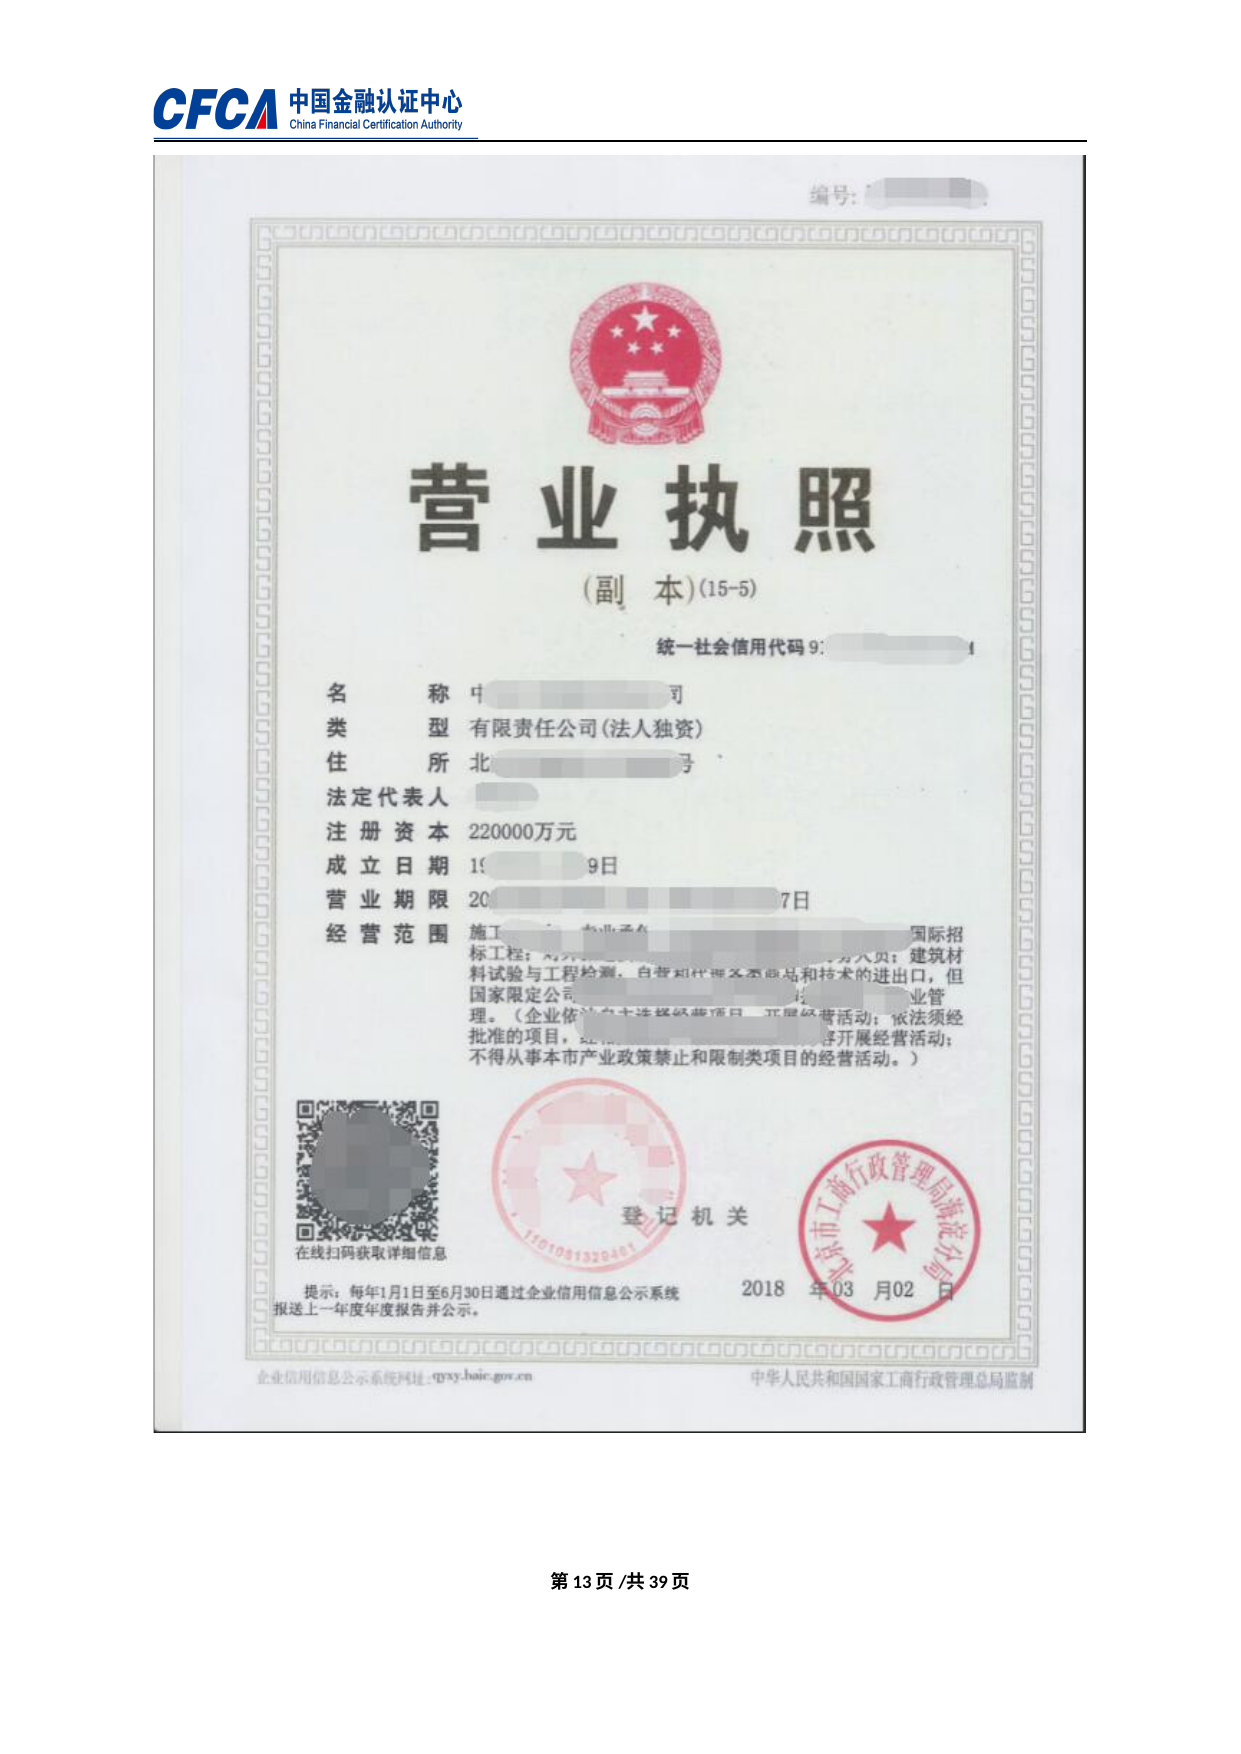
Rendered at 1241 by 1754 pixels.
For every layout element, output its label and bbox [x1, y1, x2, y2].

picture [153, 155, 1086, 1433]
picture [153, 88, 479, 139]
